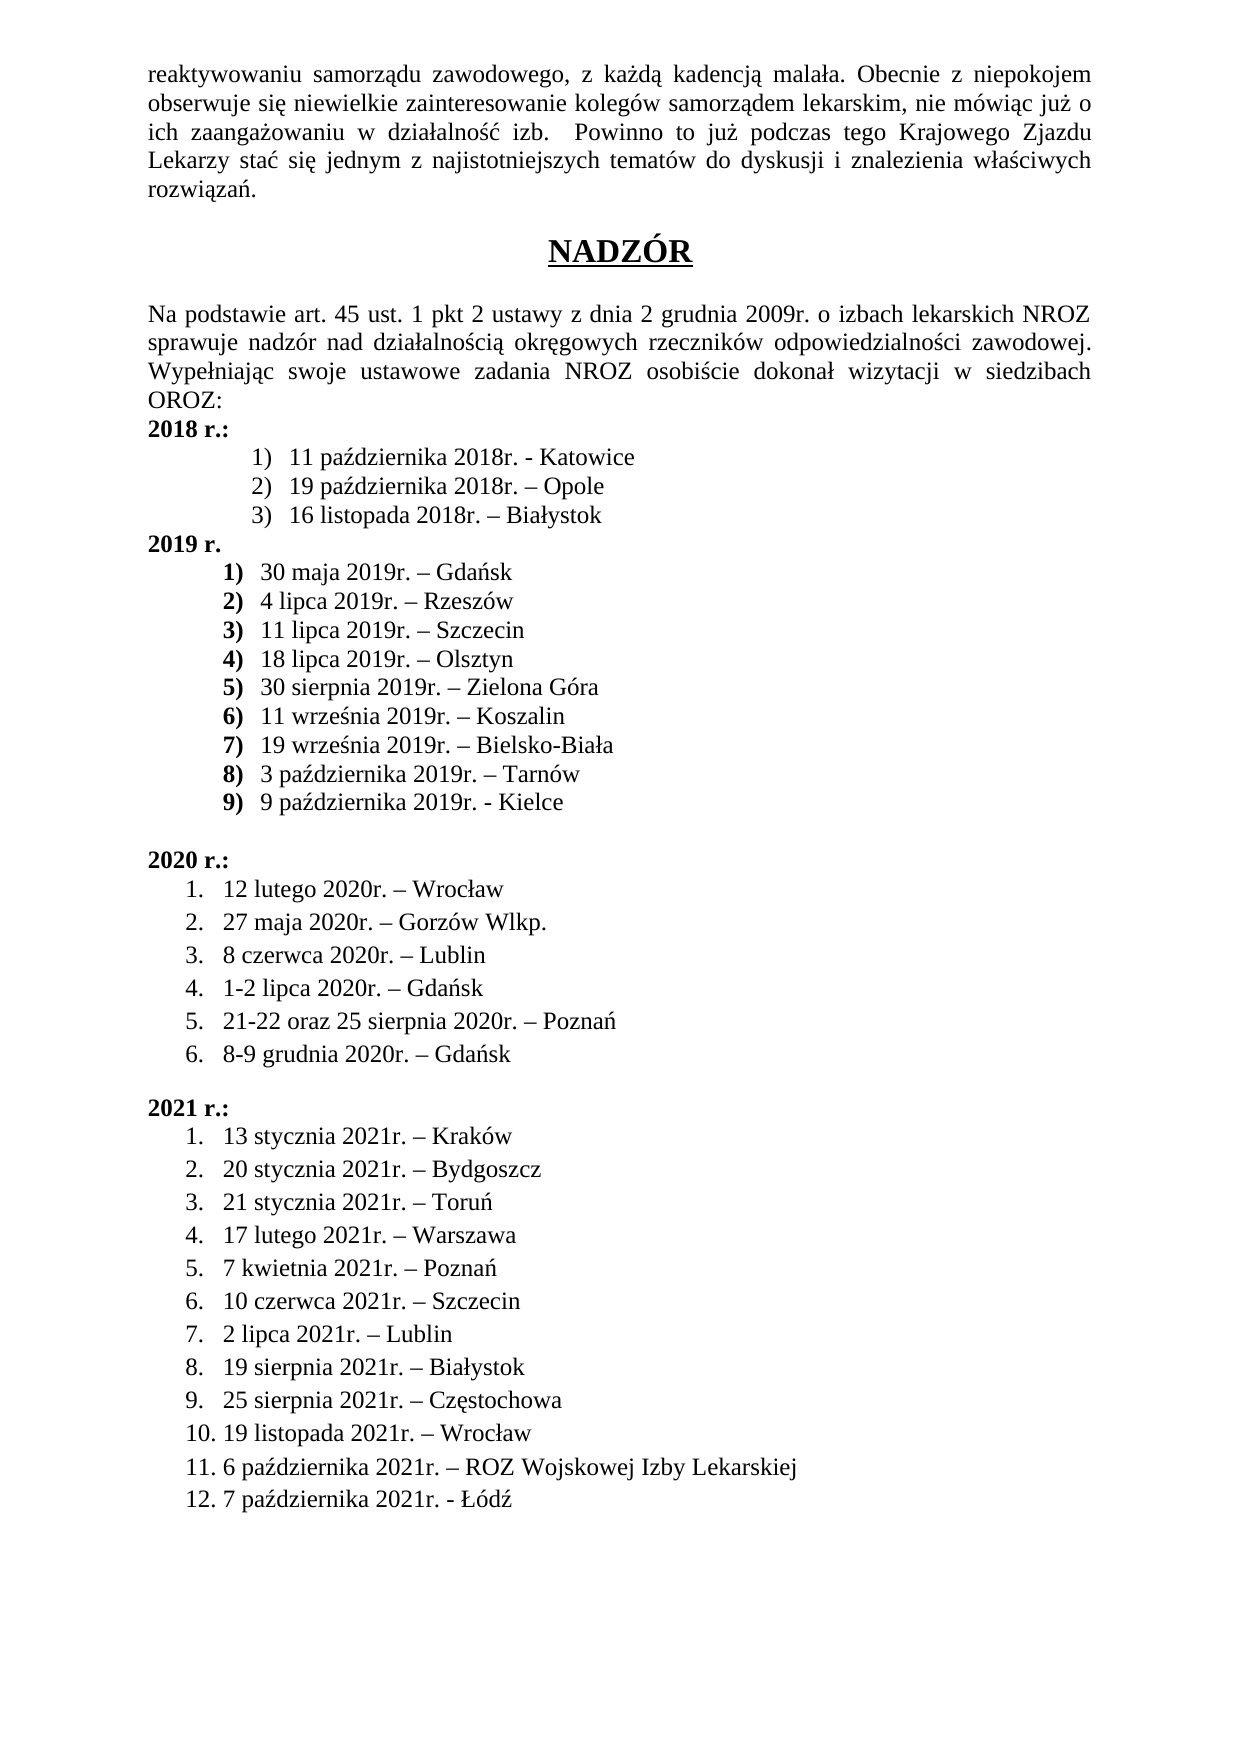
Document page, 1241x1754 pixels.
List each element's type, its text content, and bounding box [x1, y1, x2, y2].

list 7 października 2021r. - Łódź [185, 1484, 1093, 1513]
list 12 lutego 2020r. – Wrocław [185, 874, 1093, 902]
list 20 stycznia 2021r. – Bydgoszcz [185, 1154, 1093, 1183]
list 27 maja 2020r. – Gorzów Wlkp. [185, 907, 1093, 935]
list 19 października 2018r. – Opole [251, 471, 1093, 500]
list 21-22 oraz 25 sierpnia 2020r. – Poznań [185, 1006, 1093, 1034]
list 7 kwietnia 2021r. – Poznań [185, 1253, 1093, 1282]
list 30 sierpnia 2019r. – Zielona Góra [223, 672, 1093, 701]
list 18 lipca 2019r. – Olsztyn [223, 644, 1093, 672]
list 19 września 2019r. – Bielsko-Biała [223, 730, 1093, 759]
list 10 czerwca 2021r. – Szczecin [185, 1286, 1093, 1315]
text 2018 r.: [148, 414, 1093, 442]
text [148, 59, 1093, 203]
list 8-9 grudnia 2020r. – Gdańsk [185, 1039, 1093, 1067]
list 4 lipca 2019r. – Rzeszów [223, 586, 1093, 615]
list 9 października 2019r. - Kielce [223, 787, 1093, 816]
list 19 sierpnia 2021r. – Białystok [185, 1352, 1093, 1381]
list 6 października 2021r. – ROZ Wojskowej Izby Lekarskiej [185, 1452, 1093, 1480]
list 30 maja 2019r. – Gdańsk [223, 557, 1093, 586]
list 17 lutego 2021r. – Warszawa [185, 1220, 1093, 1249]
list 21 stycznia 2021r. – Toruń [185, 1187, 1093, 1216]
text 2021 r.: [148, 1093, 1093, 1121]
text 2020 r.: [148, 845, 1093, 874]
list 11 października 2018r. - Katowice [251, 442, 1093, 471]
list 19 listopada 2021r. – Wrocław [185, 1418, 1093, 1447]
list 11 września 2019r. – Koszalin [223, 701, 1093, 730]
list 13 stycznia 2021r. – Kraków [185, 1121, 1093, 1150]
list 1-2 lipca 2020r. – Gdańsk [185, 973, 1093, 1001]
list 8 czerwca 2020r. – Lublin [185, 940, 1093, 968]
list 11 lipca 2019r. – Szczecin [223, 615, 1093, 644]
list 2 lipca 2021r. – Lublin [185, 1319, 1093, 1348]
list 16 listopada 2018r. – Białystok [251, 500, 1093, 529]
text Na podstawie art. 45 ust. 1 pkt 2 ustawy z dnia 2 grudnia 2009r. o izbach lekarskich NROZ sprawuje nadzór nad działalnością okręgowych rzeczników odpowiedzialności zawodowej. Wypełniając swoje ustawowe zadania NROZ osobiście dokonał wizytacji w siedzibach OROZ: [148, 299, 1093, 414]
list 25 sierpnia 2021r. – Częstochowa [185, 1386, 1093, 1414]
text 2019 r. [148, 529, 1093, 557]
text NADZÓR [148, 232, 1093, 270]
list 3 października 2019r. – Tarnów [223, 759, 1093, 787]
